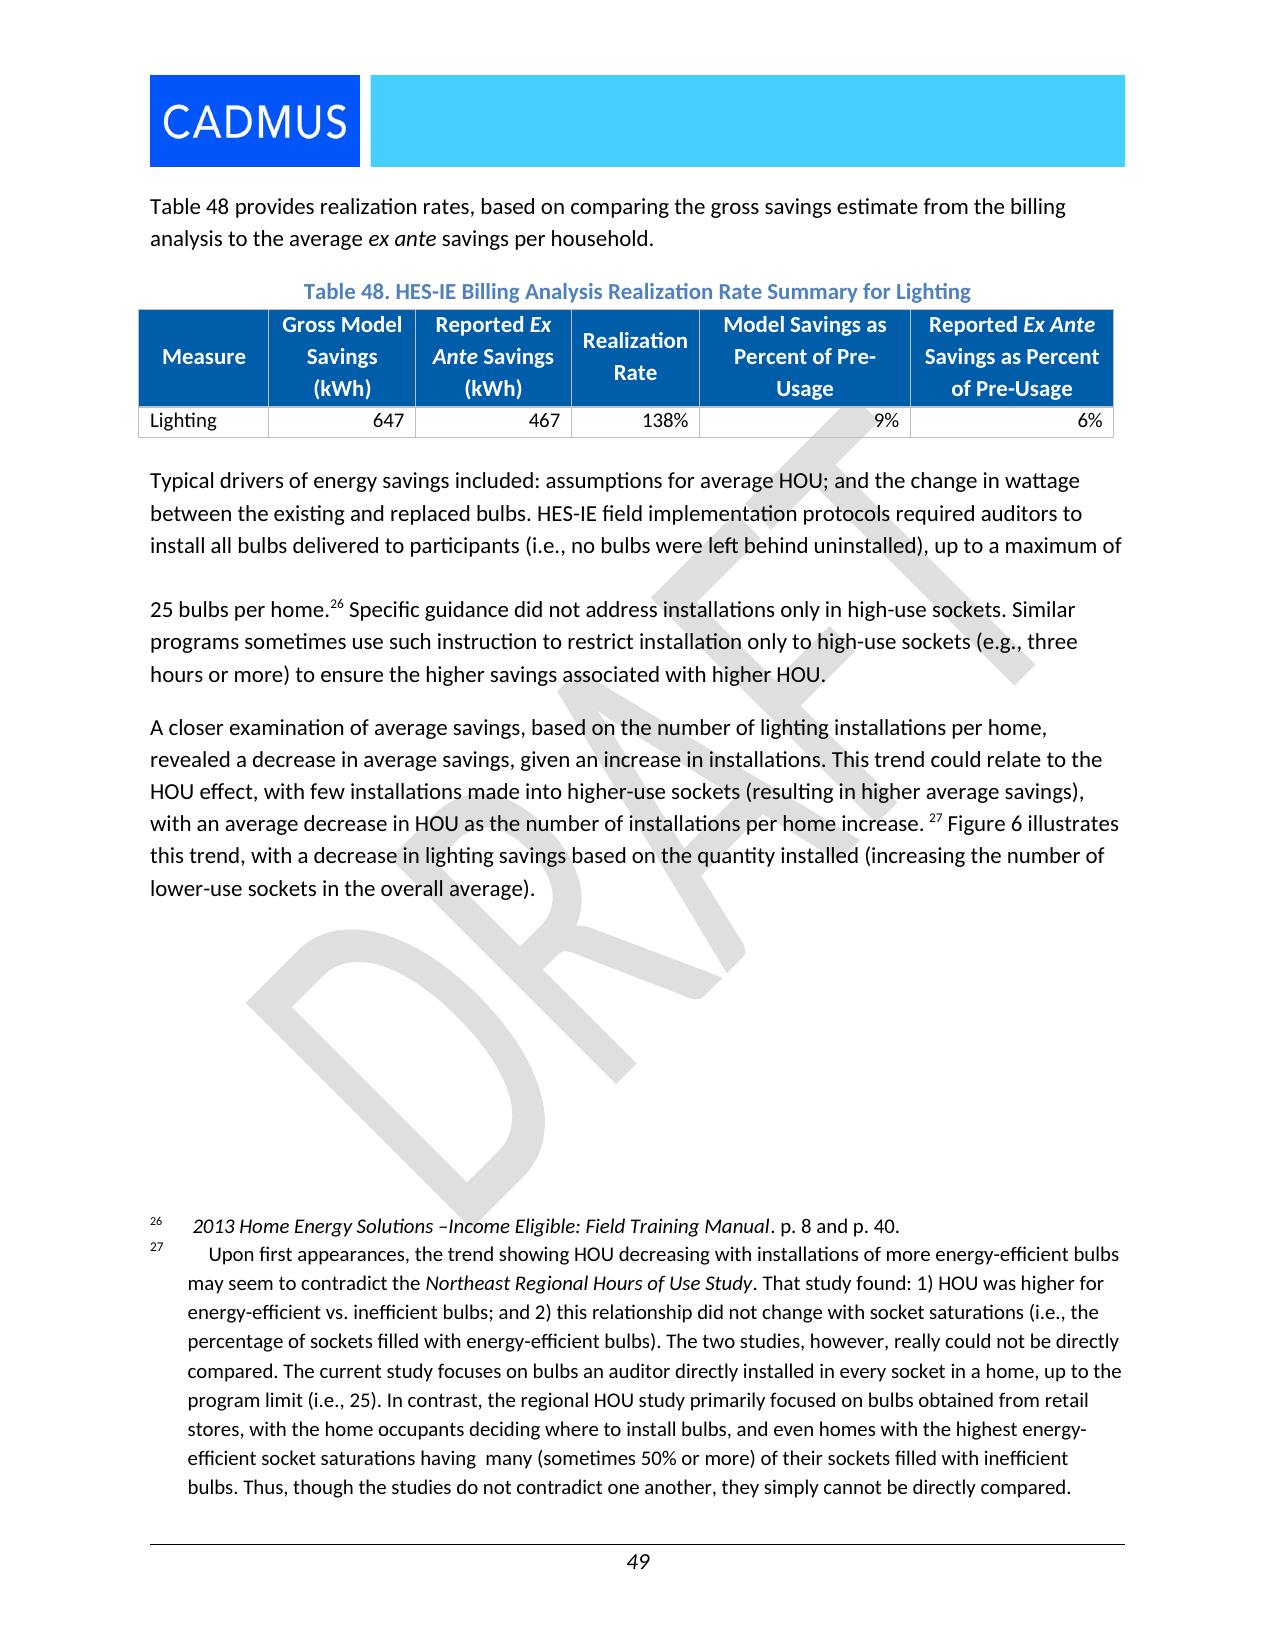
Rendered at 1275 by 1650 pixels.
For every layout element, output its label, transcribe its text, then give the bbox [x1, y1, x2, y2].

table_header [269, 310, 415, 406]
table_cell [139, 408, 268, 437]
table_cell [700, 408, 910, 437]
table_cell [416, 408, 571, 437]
text Typical drivers of energy savings included: assumptions for average HOU; and the change in wattage between the existing and replaced bulbs. HES-IE field implementation protocols required auditors to install all bulbs delivered to participants (i.e., no bulbs were left behind uninstalled), up to a maximum of 25 bulbs per home. Specific guidance did not address installations only in high-use sockets. Similar programs sometimes use such instruction to restrict installation only to high-use sockets (e.g., three hours or more) to ensure the higher savings associated with higher HOU. [150, 467, 1125, 688]
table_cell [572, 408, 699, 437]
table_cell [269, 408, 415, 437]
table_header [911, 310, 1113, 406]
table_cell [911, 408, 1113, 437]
text A closer examination of average savings, based on the number of lighting installations per home, revealed a decrease in average savings, given an increase in installations. This trend could relate to the HOU effect, with few installations made into higher-use sockets (resulting in higher average savings), with an average decrease in HOU as the number of installations per home increase. Figure 6 illustrates this trend, with a decrease in lighting savings based on the quantity installed (increasing the number of lower-use sockets in the overall average). [150, 713, 1125, 902]
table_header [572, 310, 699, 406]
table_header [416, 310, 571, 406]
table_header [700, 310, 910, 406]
text Table 48 provides realization rates, based on comparing the gross savings estimate from the billing analysis to the average ex ante savings per household. [150, 192, 1125, 252]
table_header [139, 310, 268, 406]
text Table 48. HES-IE Billing Analysis Realization Rate Summary for Lighting [150, 277, 1125, 305]
picture [150, 75, 1125, 167]
